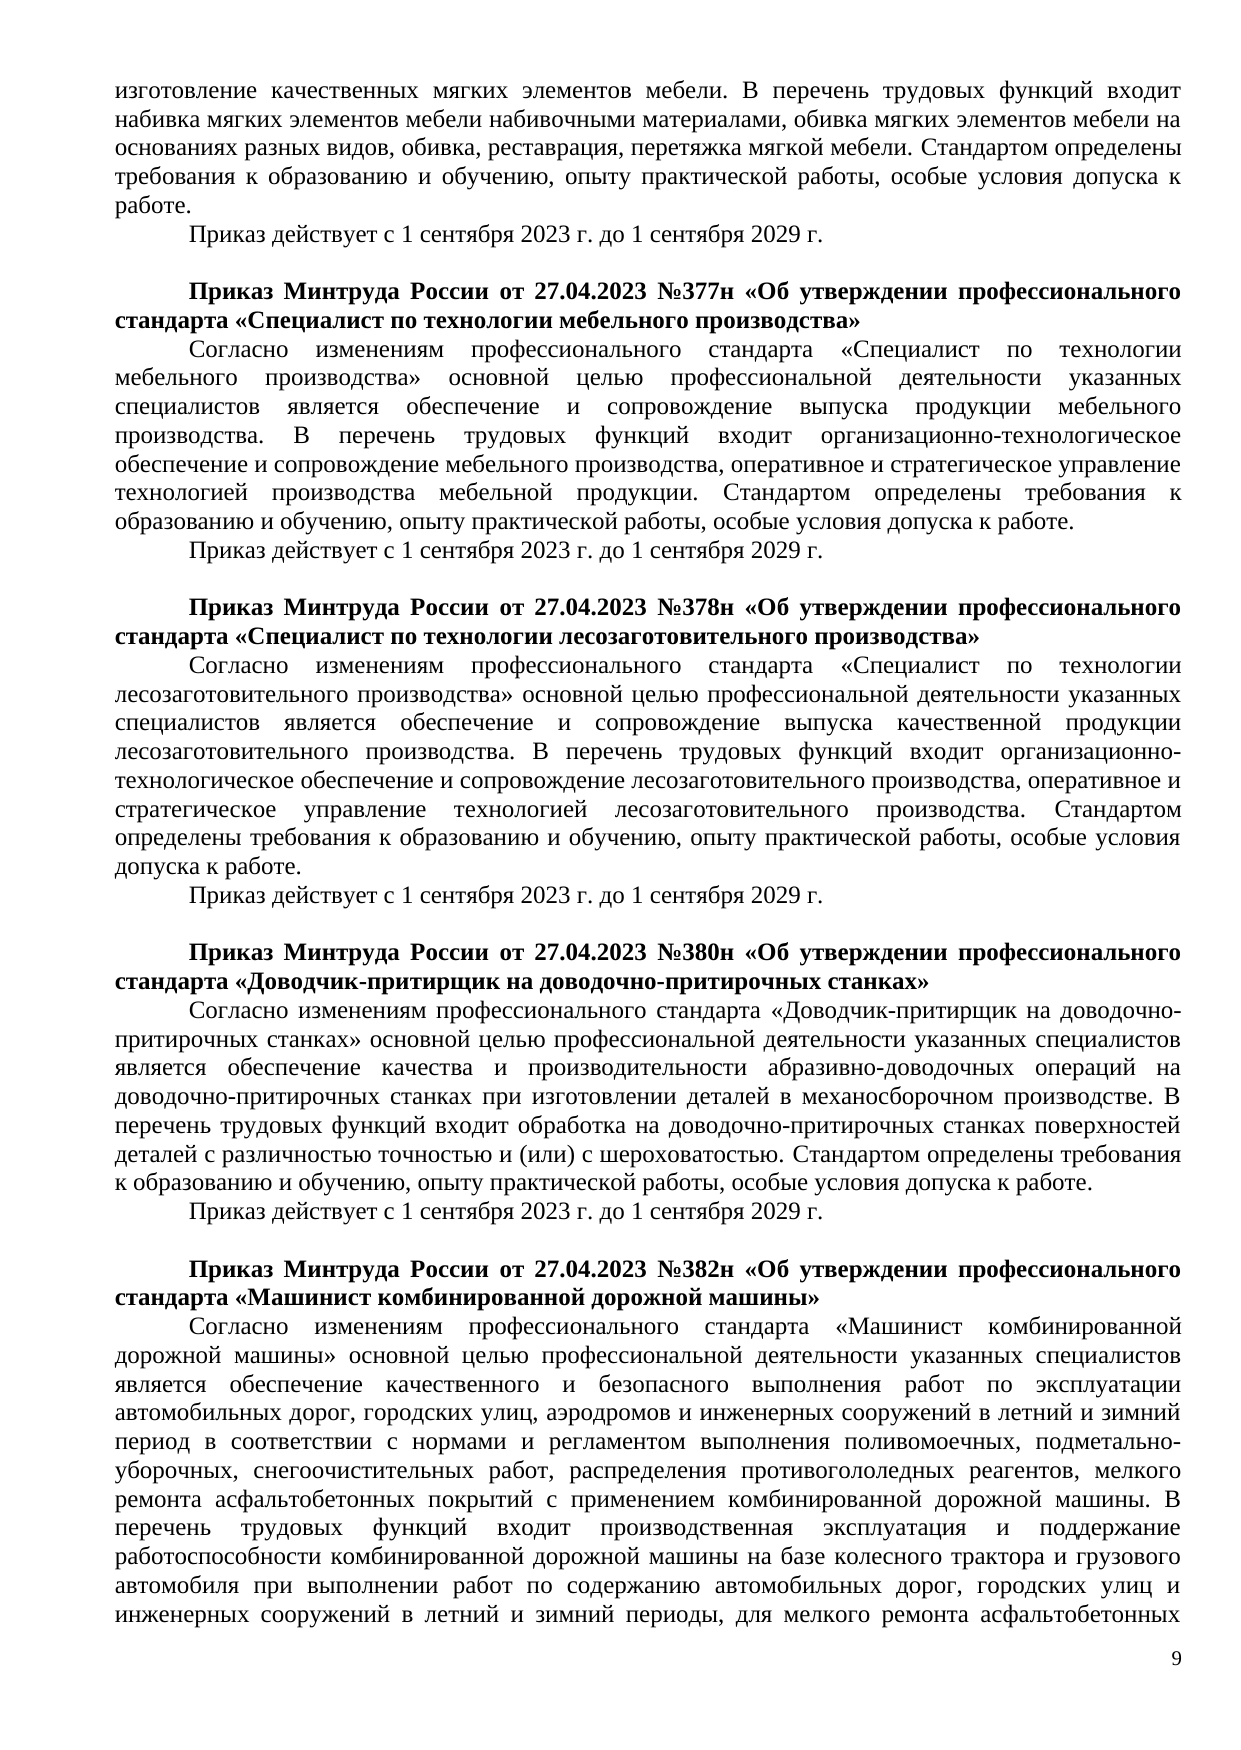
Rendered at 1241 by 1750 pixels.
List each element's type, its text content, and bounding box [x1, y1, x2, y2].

text Согласно изменениям профессионального стандарта «Специалист по технологии лесозаготовительного производства» основной целью профессиональной деятельности указанных специалистов является обеспечение и сопровождение выпуска качественной продукции лесозаготовительного производства. В перечень трудовых функций входит организационно-технологическое обеспечение и сопровождение лесозаготовительного производства, оперативное и стратегическое управление технологией лесозаготовительного производства. Стандартом определены требования к образованию и обучению, опыту практической работы, особые условия допуска к работе. [114, 650, 1182, 880]
text Согласно изменениям профессионального стандарта «Специалист по технологии мебельного производства» основной целью профессиональной деятельности указанных специалистов является обеспечение и сопровождение выпуска продукции мебельного производства. В перечень трудовых функций входит организационно-технологическое обеспечение и сопровождение мебельного производства, оперативное и стратегическое управление технологией производства мебельной продукции. Стандартом определены требования к образованию и обучению, опыту практической работы, особые условия допуска к работе. [114, 334, 1182, 535]
text Приказ действует с 1 сентября 2023 г. до 1 сентября 2029 г. [114, 535, 1182, 564]
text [114, 1311, 1182, 1627]
text Приказ Минтруда России от 27.04.2023 №382н «Об утверждении профессионального стандарта «Машинист комбинированной дорожной машины» [114, 1254, 1182, 1311]
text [114, 75, 1182, 219]
text Приказ Минтруда России от 27.04.2023 №378н «Об утверждении профессионального стандарта «Специалист по технологии лесозаготовительного производства» [114, 592, 1182, 650]
text Приказ действует с 1 сентября 2023 г. до 1 сентября 2029 г. [114, 1196, 1182, 1225]
text Приказ Минтруда России от 27.04.2023 №380н «Об утверждении профессионального стандарта «Доводчик-притирщик на доводочно-притирочных станках» [114, 937, 1182, 995]
text Согласно изменениям профессионального стандарта «Доводчик-притирщик на доводочно-притирочных станках» основной целью профессиональной деятельности указанных специалистов является обеспечение качества и производительности абразивно-доводочных операций на доводочно-притирочных станках при изготовлении деталей в механосборочном производстве. В перечень трудовых функций входит обработка на доводочно-притирочных станках поверхностей деталей с различностью точностью и (или) с шероховатостью. Стандартом определены требования к образованию и обучению, опыту практической работы, особые условия допуска к работе. [114, 995, 1182, 1196]
text Приказ действует с 1 сентября 2023 г. до 1 сентября 2029 г. [114, 880, 1182, 909]
text Приказ Минтруда России от 27.04.2023 №377н «Об утверждении профессионального стандарта «Специалист по технологии мебельного производства» [114, 276, 1182, 334]
text Приказ действует с 1 сентября 2023 г. до 1 сентября 2029 г. [114, 219, 1182, 247]
